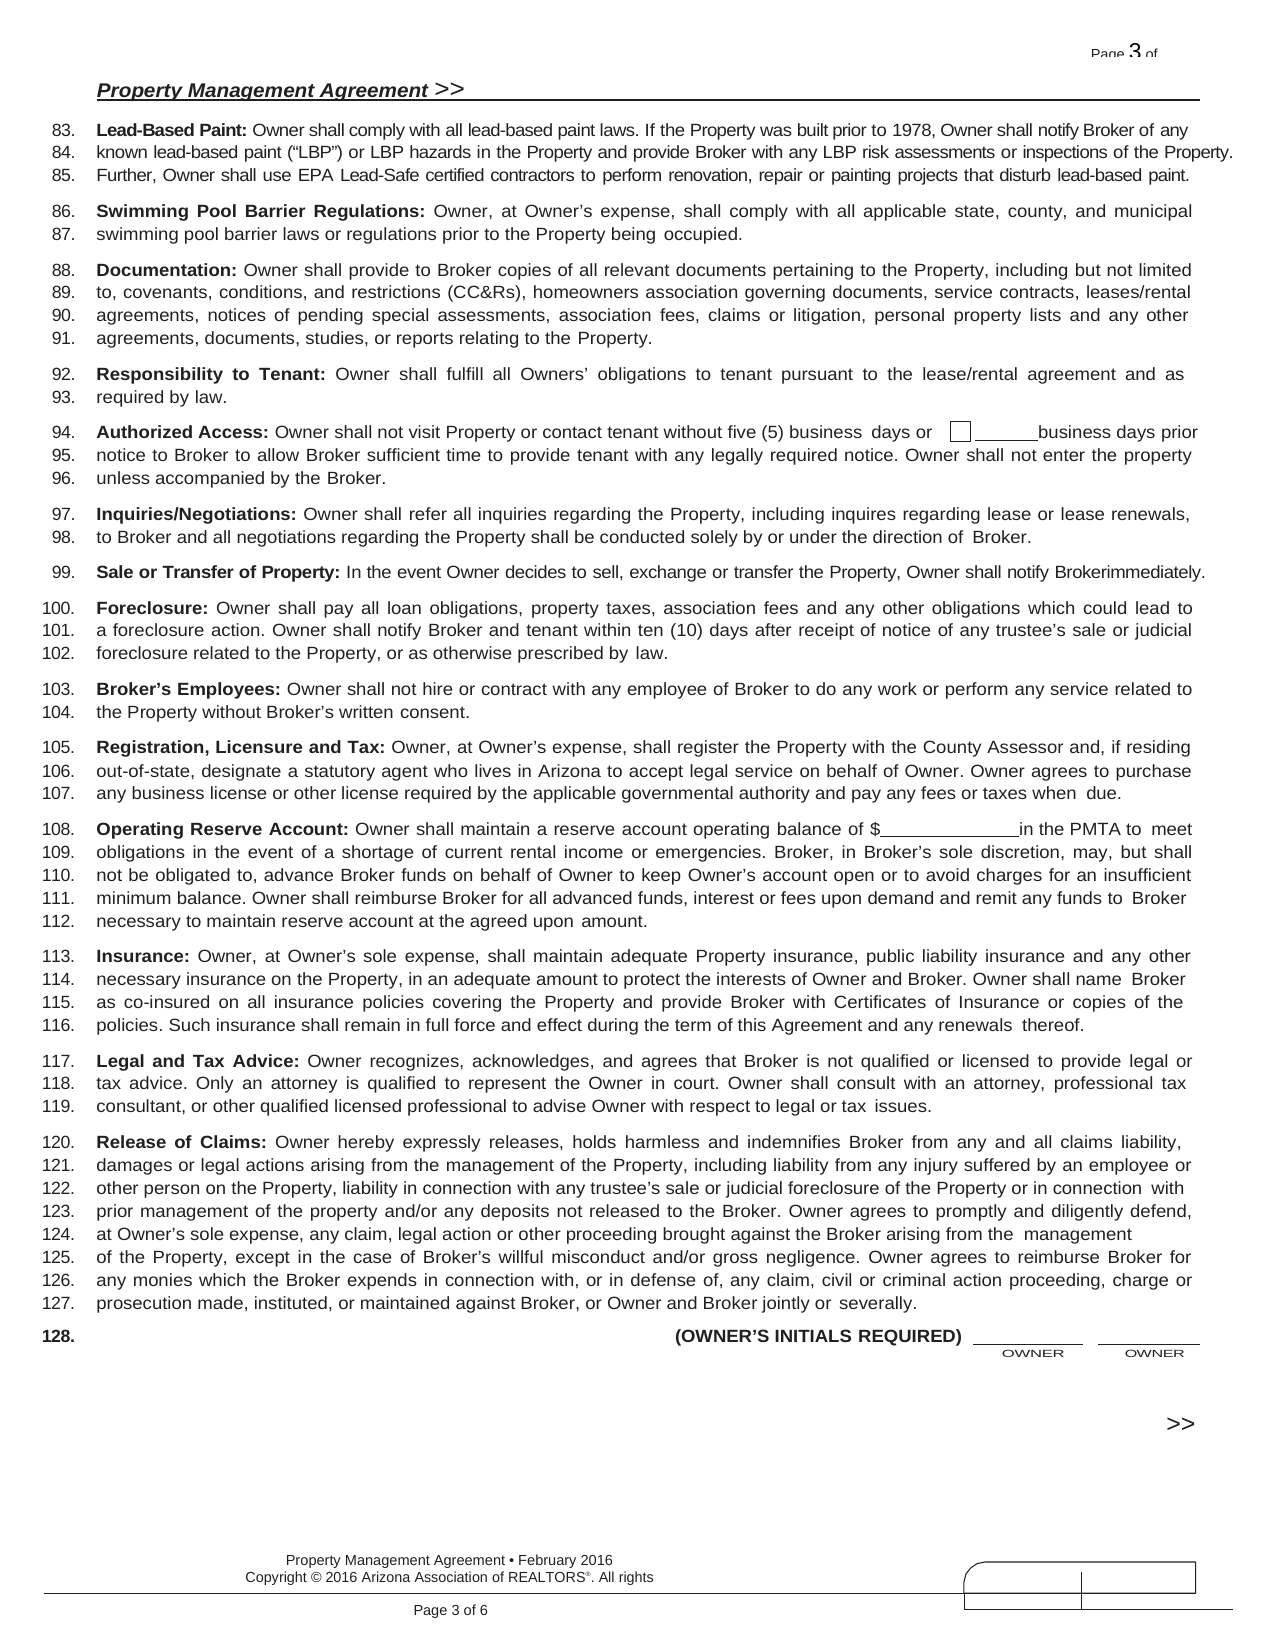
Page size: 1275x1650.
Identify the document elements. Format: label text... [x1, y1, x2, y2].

list a foreclosure action. Owner shall notify Broker and tenant within ten (10) days after receipt of notice of any trustee’s sale or judicial [42, 620, 1248, 641]
list agreements, notices of pending special assessments, association fees, claims or litigation, personal property lists and any other [52, 305, 1248, 325]
subtitle >> [25, 1409, 1195, 1438]
list notice to Broker to allow Broker sufficient time to provide tenant with any legally required notice. Owner shall not enter the property [52, 445, 1248, 465]
list Sale or Transfer of Property: In the event Owner decides to sell, exchange or transfer the Property, Owner shall notify Brokerimmediately. [52, 562, 1248, 582]
list required by law. [52, 387, 1248, 407]
list Lead-Based Paint: Owner shall comply with all lead-based paint laws. If the Property was built prior to 1978, Owner shall notify Broker of any [52, 120, 1248, 140]
list of the Property, except in the case of Broker’s willful misconduct and/or gross negligence. Owner agrees to reimburse Broker for [42, 1246, 1248, 1267]
list Release of Claims: Owner hereby expressly releases, holds harmless and indemnifies Broker from any and all claims liability, [42, 1132, 1248, 1152]
list Insurance: Owner, at Owner’s sole expense, shall maintain adequate Property insurance, public liability insurance and any other [42, 946, 1248, 966]
list policies. Such insurance shall remain in full force and effect during the term of this Agreement and any renewals thereof. [42, 1015, 1248, 1035]
list swimming pool barrier laws or regulations prior to the Property being occupied. [52, 224, 1248, 244]
list to, covenants, conditions, and restrictions (CC&Rs), homeowners association governing documents, service contracts, leases/rental [52, 282, 1248, 302]
list damages or legal actions arising from the management of the Property, including liability from any injury suffered by an employee or [42, 1155, 1248, 1175]
list at Owner’s sole expense, any claim, legal action or other proceeding brought against the Broker arising from the management [42, 1223, 1248, 1244]
list obligations in the event of a shortage of current rental income or emergencies. Broker, in Broker’s sole discretion, may, but shall [42, 842, 1248, 862]
list Swimming Pool Barrier Regulations: Owner, at Owner’s expense, shall comply with all applicable state, county, and municipal [52, 201, 1248, 221]
list other person on the Property, liability in connection with any trustee’s sale or judicial foreclosure of the Property or in connection with [42, 1178, 1248, 1198]
list Responsibility to Tenant: Owner shall fulfill all Owners’ obligations to tenant pursuant to the lease/rental agreement and as [52, 364, 1248, 384]
list Foreclosure: Owner shall pay all loan obligations, property taxes, association fees and any other obligations which could lead to [42, 598, 1248, 618]
list unless accompanied by the Broker. [52, 468, 1248, 488]
list as co-insured on all insurance policies covering the Property and provide Broker with Certificates of Insurance or copies of the [42, 992, 1248, 1012]
list Inquiries/Negotiations: Owner shall refer all inquiries regarding the Property, including inquires regarding lease or lease renewals, [52, 503, 1248, 524]
list Authorized Access: Owner shall not visit Property or contact tenant without five (5) business days or business days prior [52, 422, 1248, 443]
list foreclosure related to the Property, or as otherwise prescribed by law. [42, 643, 1248, 663]
list Registration, Licensure and Tax: Owner, at Owner’s expense, shall register the Property with the County Assessor and, if residing [42, 737, 1248, 758]
list not be obligated to, advance Broker funds on behalf of Owner to keep Owner’s account open or to avoid charges for an insufficient [42, 864, 1248, 885]
list tax advice. Only an attorney is qualified to represent the Owner in court. Owner shall consult with an attorney, professional tax [42, 1073, 1248, 1093]
list necessary insurance on the Property, in an adequate amount to protect the interests of Owner and Broker. Owner shall name Broker [42, 969, 1248, 989]
list any monies which the Broker expends in connection with, or in defense of, any claim, civil or criminal action proceeding, charge or [42, 1269, 1248, 1290]
list prior management of the property and/or any deposits not released to the Broker. Owner agrees to promptly and diligently defend, [42, 1201, 1248, 1221]
list the Property without Broker’s written consent. [42, 702, 1248, 722]
list prosecution made, instituted, or maintained against Broker, or Owner and Broker jointly or severally. [42, 1292, 1248, 1313]
list Further, Owner shall use EPA Lead-Safe certified contractors to perform renovation, repair or painting projects that disturb lead-based paint. [52, 165, 1248, 186]
list Broker’s Employees: Owner shall not hire or contract with any employee of Broker to do any work or perform any service related to [42, 679, 1248, 699]
list Operating Reserve Account: Owner shall maintain a reserve account operating balance of $ in the PMTA to meet [42, 818, 1248, 839]
list out-of-state, designate a statutory agent who lives in Arizona to accept legal service on behalf of Owner. Owner agrees to purchase [42, 760, 1248, 781]
subtitle (OWNER’S INITIALS REQUIRED) [42, 1326, 1248, 1346]
list Documentation: Owner shall provide to Broker copies of all relevant documents pertaining to the Property, including but not limited [52, 259, 1248, 280]
list known lead-based paint (“LBP”) or LBP hazards in the Property and provide Broker with any LBP risk assessments or inspections of the Property. [52, 142, 1248, 163]
list any business license or other license required by the applicable governmental authority and pay any fees or taxes when due. [42, 783, 1248, 803]
list Legal and Tax Advice: Owner recognizes, acknowledges, and agrees that Broker is not qualified or licensed to provide legal or [42, 1051, 1248, 1071]
list minimum balance. Owner shall reimburse Broker for all advanced funds, interest or fees upon demand and remit any funds to Broker [42, 888, 1248, 908]
list agreements, documents, studies, or reports relating to the Property. [52, 328, 1248, 348]
list consultant, or other qualified licensed professional to advise Owner with respect to legal or tax issues. [42, 1096, 1248, 1116]
list necessary to maintain reserve account at the agreed upon amount. [42, 911, 1248, 931]
list to Broker and all negotiations regarding the Property shall be conducted solely by or under the direction of Broker. [52, 526, 1248, 547]
